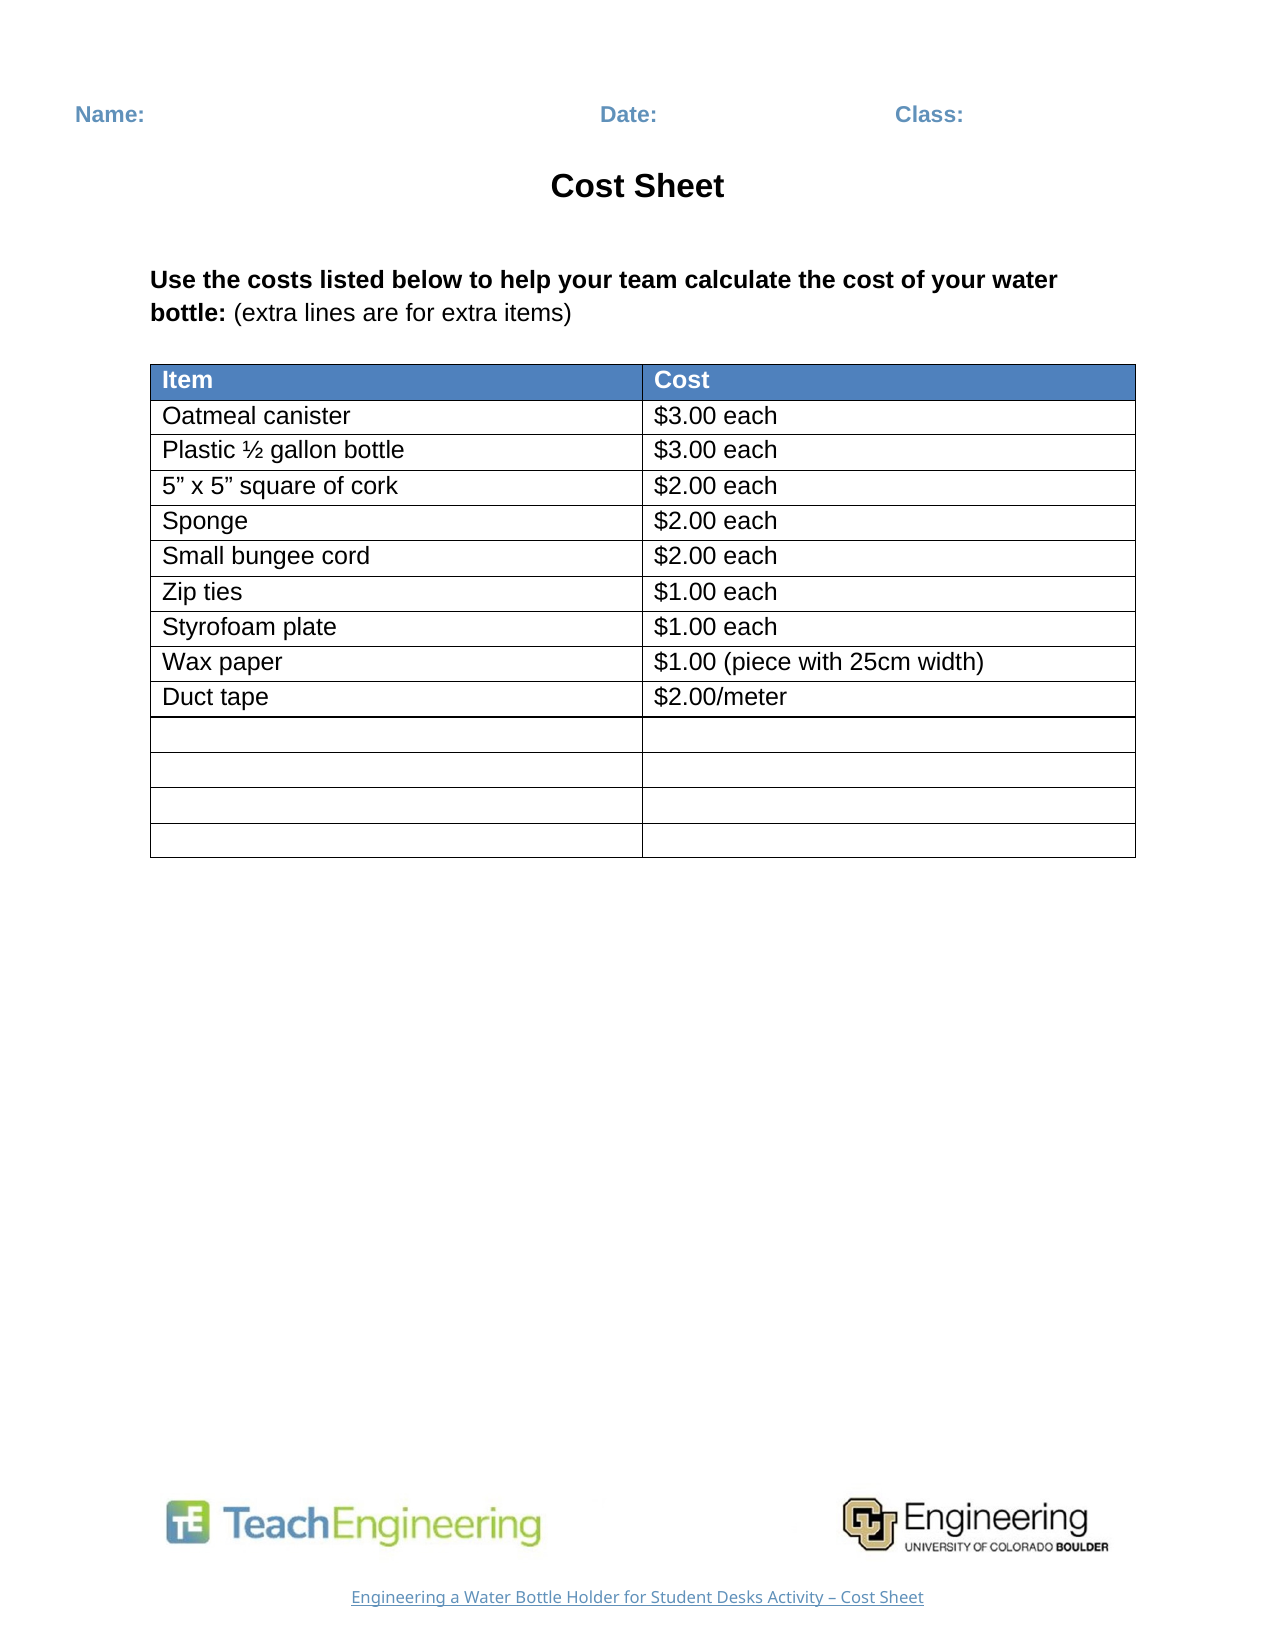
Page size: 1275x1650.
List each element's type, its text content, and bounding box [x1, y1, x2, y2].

table_cell $3.00 each [643, 401, 1135, 434]
table_cell $1.00 (piece with 25cm width) [643, 647, 1135, 681]
table_cell [151, 788, 642, 822]
table_header Cost [643, 365, 1135, 400]
text Cost Sheet [75, 166, 1200, 204]
table_header Item [151, 365, 642, 400]
table_cell [151, 753, 642, 787]
table_cell [151, 824, 642, 857]
table_cell Small bungee cord [151, 541, 642, 576]
table_cell $1.00 each [643, 612, 1135, 646]
table_cell $2.00/meter [643, 682, 1135, 716]
table_cell Duct tape [151, 682, 642, 716]
table_cell [643, 718, 1135, 752]
table_cell Wax paper [151, 647, 642, 681]
table_cell Oatmeal canister [151, 401, 642, 434]
table_cell 5” x 5” square of cork [151, 471, 642, 504]
table_cell Sponge [151, 506, 642, 540]
table_cell $2.00 each [643, 471, 1135, 504]
table_cell $3.00 each [643, 435, 1135, 470]
table_cell [643, 824, 1135, 857]
table_cell $2.00 each [643, 506, 1135, 540]
table_cell Styrofoam plate [151, 612, 642, 646]
table_cell [643, 788, 1135, 822]
table_cell $1.00 each [643, 577, 1135, 611]
table_cell Zip ties [151, 577, 642, 611]
table_cell [151, 718, 642, 752]
table_cell [643, 753, 1135, 787]
table_cell Plastic ½ gallon bottle [151, 435, 642, 470]
text Use the costs listed below to help your team calculate the cost of your water bottle: (extra lines are for extra items) [150, 265, 1125, 327]
picture [150, 1483, 1125, 1571]
table_cell $2.00 each [643, 541, 1135, 576]
